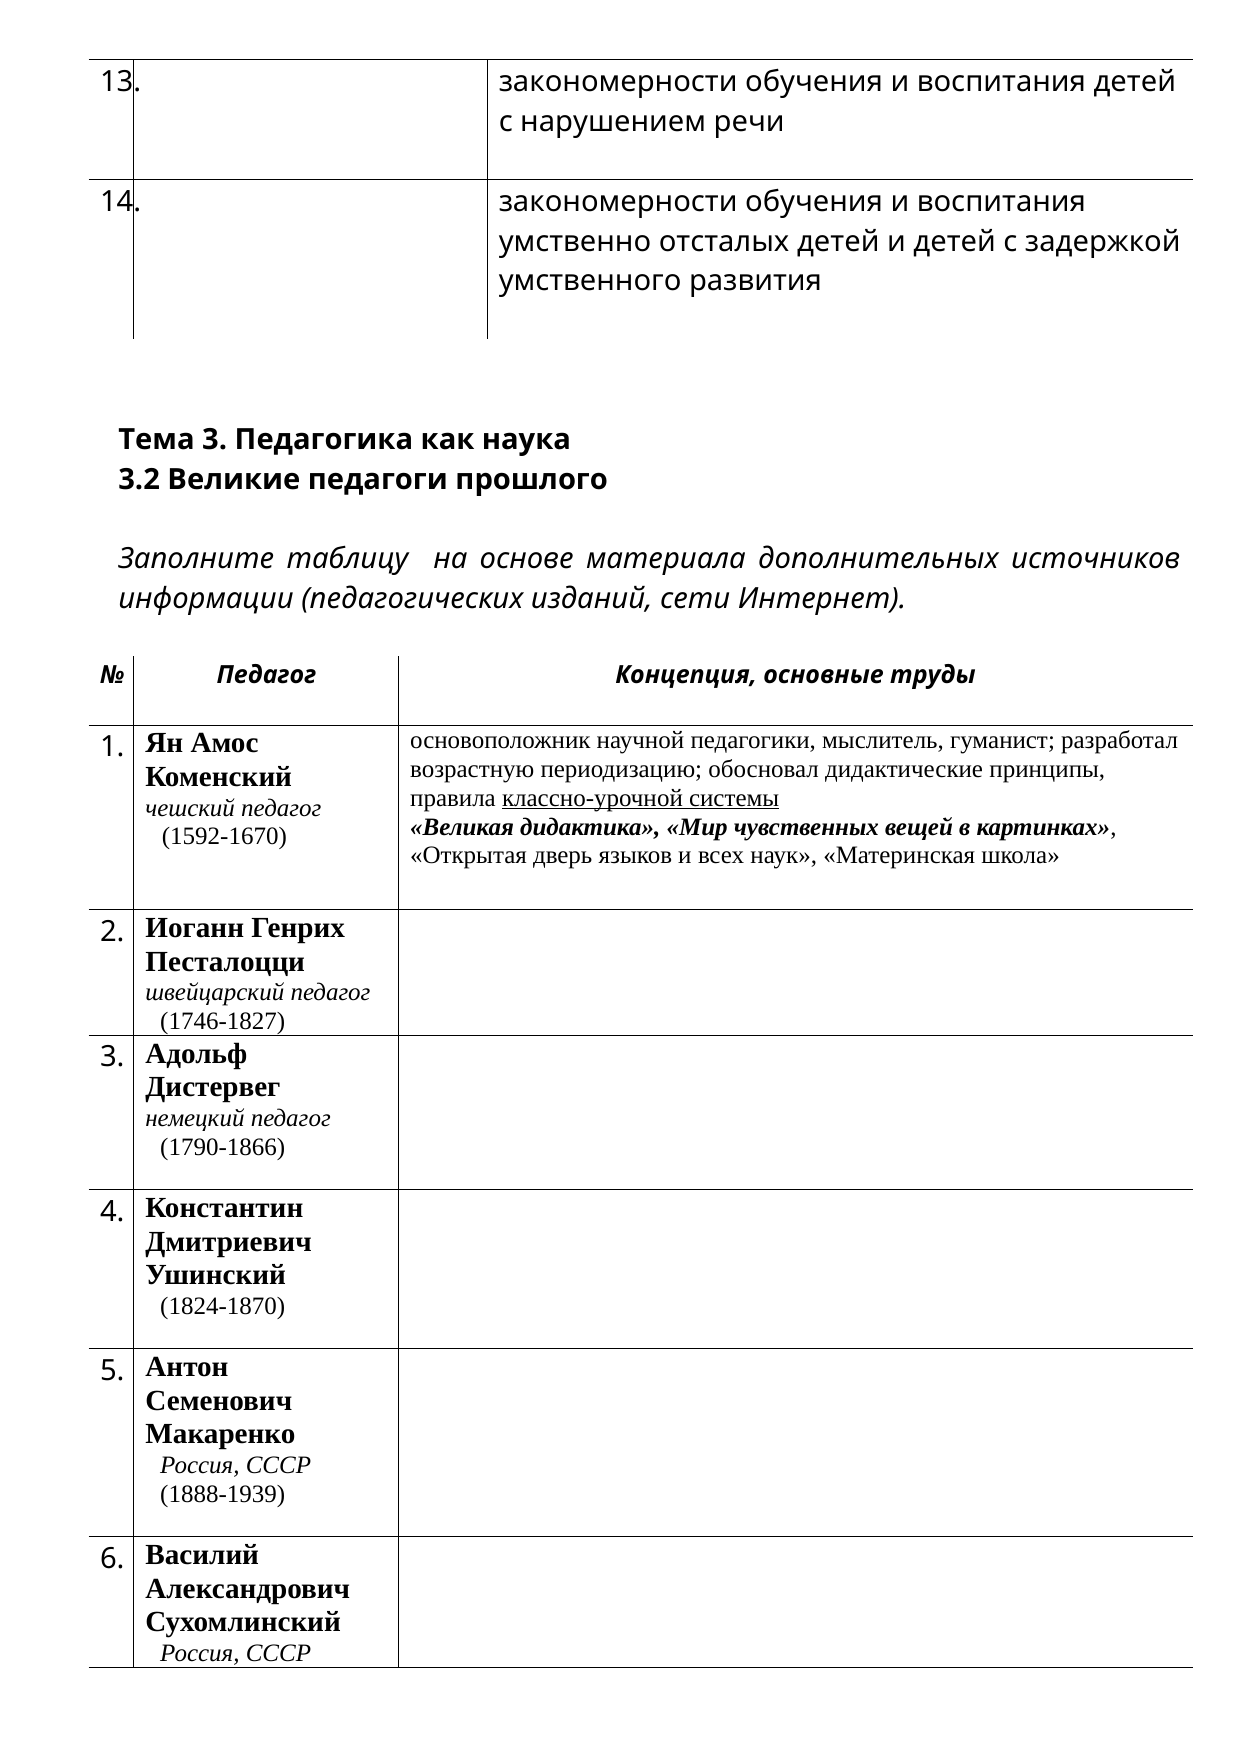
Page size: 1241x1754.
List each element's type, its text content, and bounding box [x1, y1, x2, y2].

table_cell Антон Семенович Макаренко Россия, СССР (1888-1939) [134, 1349, 398, 1536]
table_cell [134, 180, 487, 339]
table_cell закономерности обучения и воспитания умственно отсталых детей и детей с задержкой умственного развития [488, 180, 1192, 339]
text 3.2 Великие педагоги прошлого [118, 458, 1181, 498]
table_cell Константин Дмитриевич Ушинский (1824-1870) [134, 1190, 398, 1348]
table_cell [89, 1537, 133, 1667]
table_cell [89, 1036, 133, 1189]
table_cell Адольф Дистервег немецкий педагог (1790-1866) [134, 1036, 398, 1189]
table_header № [89, 656, 133, 724]
table_cell [89, 726, 133, 909]
table_cell [89, 1349, 133, 1536]
table_cell [89, 1190, 133, 1348]
table_cell [399, 1036, 1192, 1189]
table_cell [89, 180, 133, 339]
table_cell Иоганн Генрих Песталоцци швейцарский педагог (1746-1827) [134, 910, 398, 1035]
table_cell [399, 1537, 1192, 1667]
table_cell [134, 1537, 398, 1667]
table_cell [89, 910, 133, 1035]
table_cell закономерности обучения и воспитания детей с нарушением речи [488, 60, 1192, 179]
text Заполните таблицу на основе материала дополнительных источников информации (педагогических изданий, сети Интернет). [118, 537, 1181, 617]
table_cell [89, 60, 133, 179]
table_cell [399, 1190, 1192, 1348]
table_cell Ян Амос Коменский чешский педагог (1592-1670) [134, 726, 398, 909]
table_cell [399, 910, 1192, 1035]
text Тема 3. Педагогика как наука [118, 418, 1181, 458]
table_header Педагог [134, 656, 398, 724]
table_header Концепция, основные труды [399, 656, 1192, 724]
table_cell основоположник научной педагогики, мыслитель, гуманист; разработал возрастную периодизацию; обосновал дидактические принципы, правила классно-урочной системы «Великая дидактика», «Мир чувственных вещей в картинках», «Открытая дверь языков и всех наук», «Материнская школа» [399, 726, 1192, 909]
table_cell [399, 1349, 1192, 1536]
table_cell [134, 60, 487, 179]
